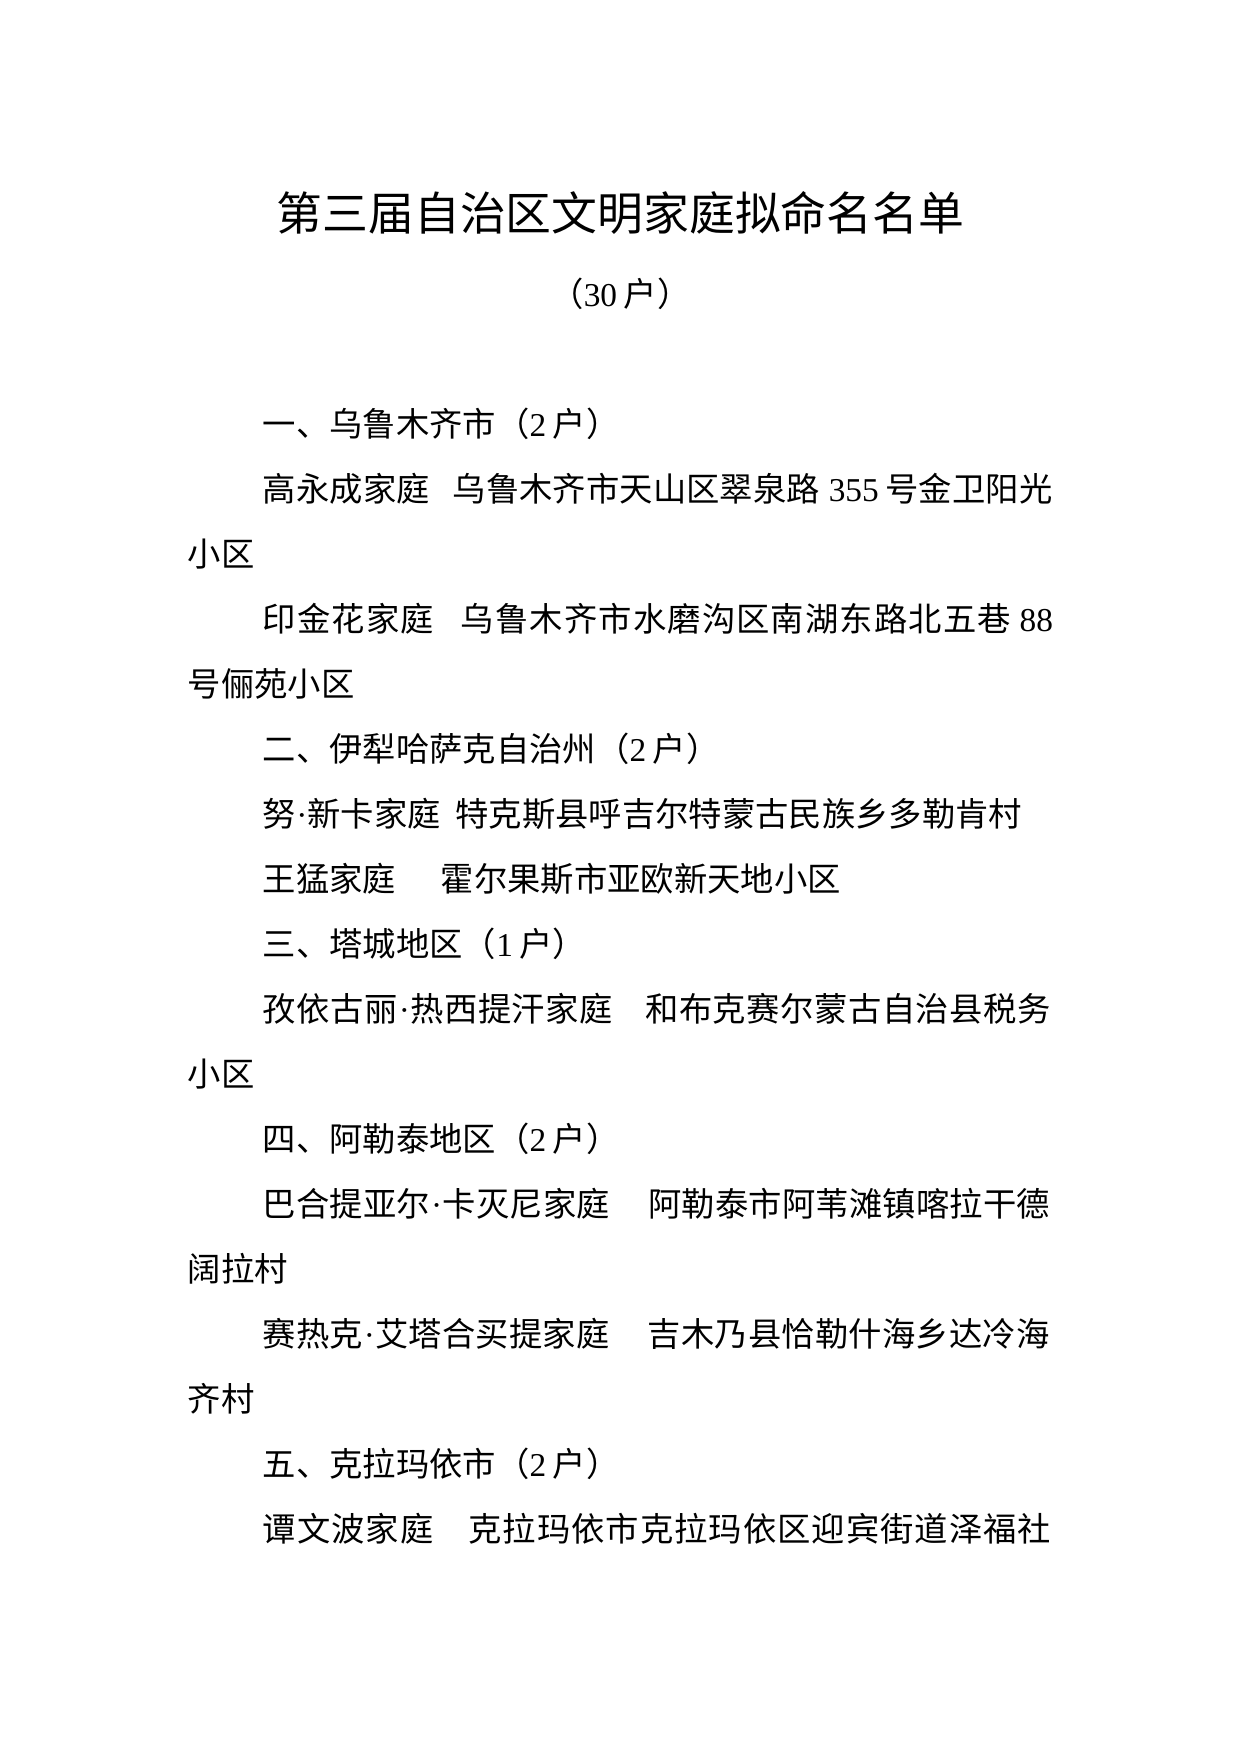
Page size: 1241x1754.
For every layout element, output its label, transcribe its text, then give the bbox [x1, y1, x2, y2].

list 赛热克·艾塔合买提家庭 吉木乃县恰勒什海乡达冷海齐村 [187, 1299, 1053, 1429]
list 王猛家庭 霍尔果斯市亚欧新天地小区 [187, 844, 1053, 909]
list 印金花家庭 乌鲁木齐市水磨沟区南湖东路北五巷88号俪苑小区 [187, 584, 1053, 714]
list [187, 1494, 1053, 1559]
list 一、乌鲁木齐市（2户） [187, 389, 1053, 454]
text （30户） [187, 259, 1053, 324]
list 高永成家庭 乌鲁木齐市天山区翠泉路355号金卫阳光小区 [187, 454, 1053, 584]
list 三、塔城地区（1户） [187, 909, 1053, 974]
list 五、克拉玛依市（2户） [187, 1429, 1053, 1494]
text 第三届自治区文明家庭拟命名名单 [187, 162, 1053, 259]
list 二、伊犁哈萨克自治州（2户） [187, 714, 1053, 779]
list 孜依古丽·热西提汗家庭 和布克赛尔蒙古自治县税务小区 [187, 974, 1053, 1104]
list 努·新卡家庭 特克斯县呼吉尔特蒙古民族乡多勒肯村 [187, 779, 1053, 844]
list 四、阿勒泰地区（2户） [187, 1104, 1053, 1169]
list 巴合提亚尔·卡灭尼家庭 阿勒泰市阿苇滩镇喀拉干德阔拉村 [187, 1169, 1053, 1299]
